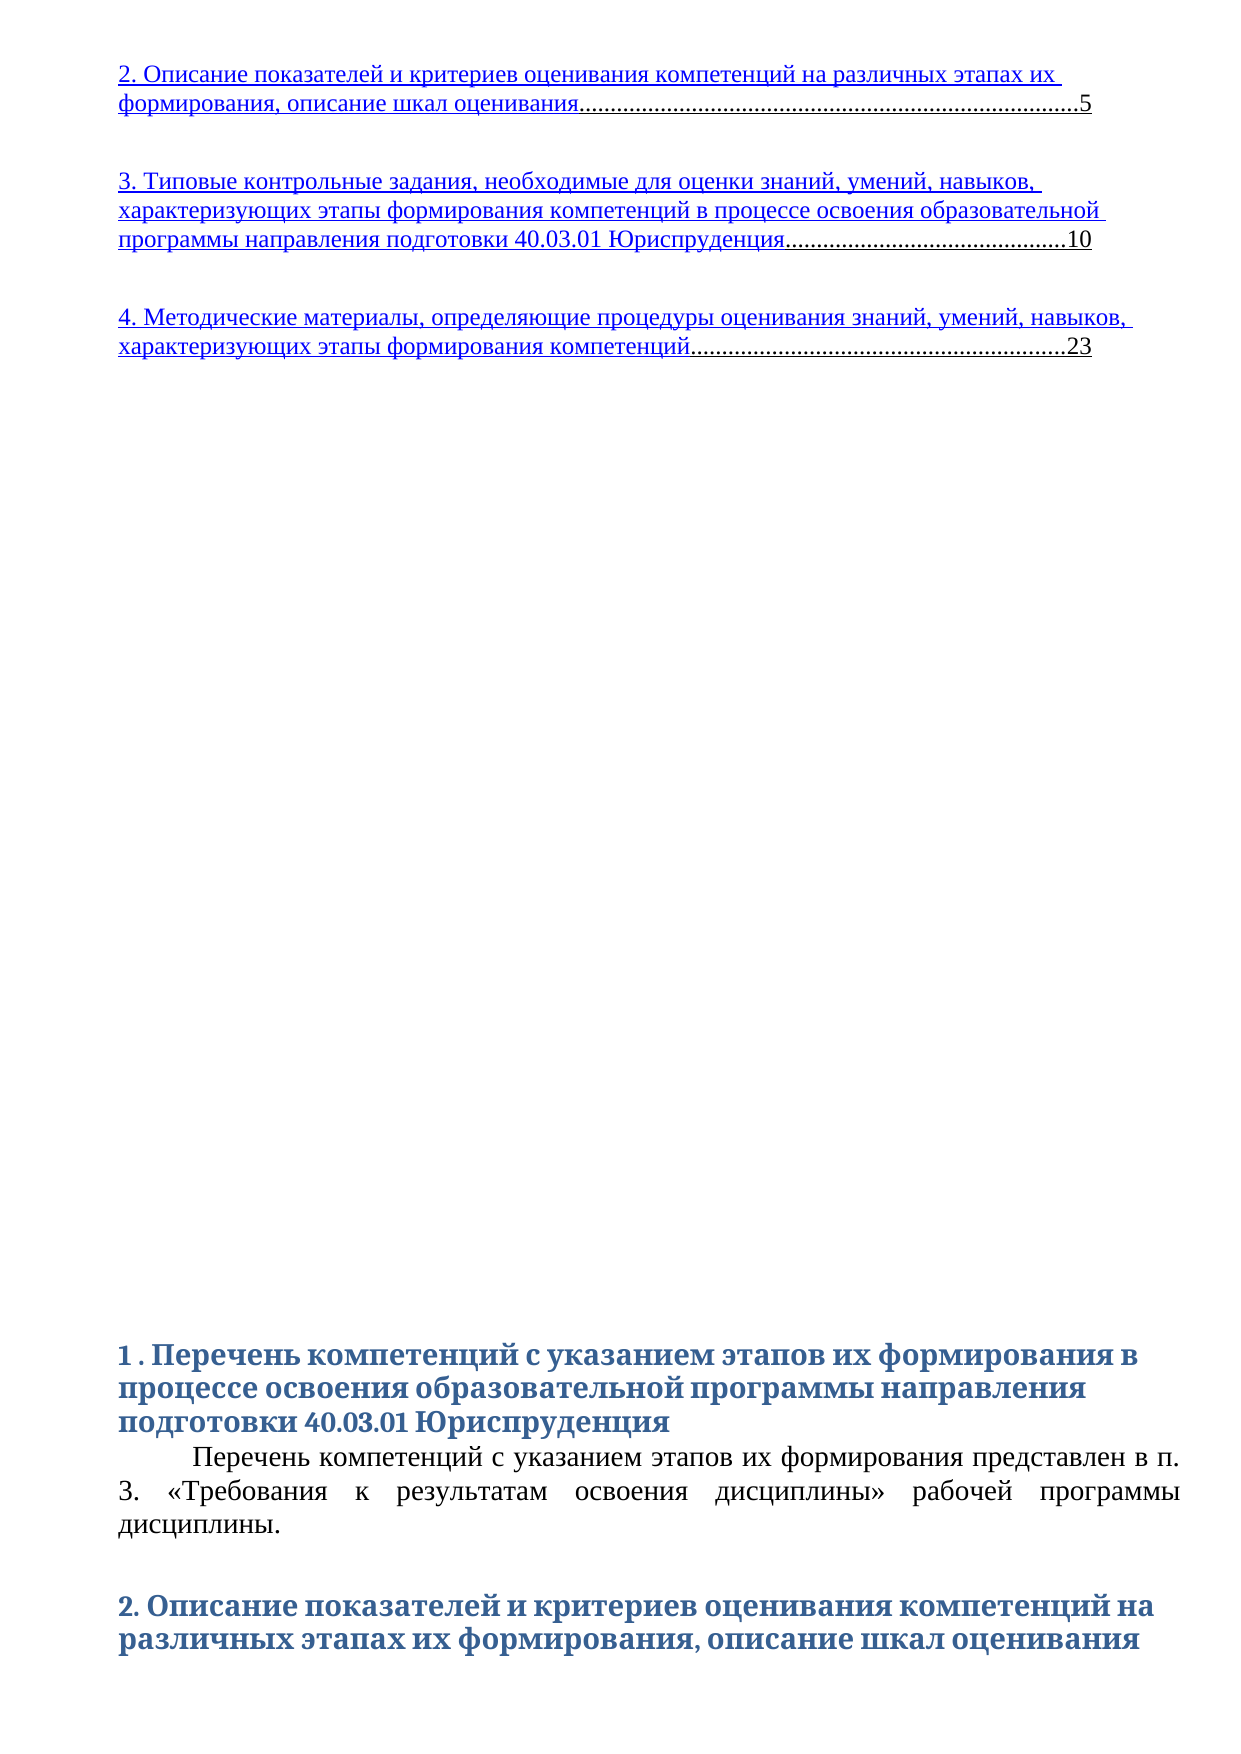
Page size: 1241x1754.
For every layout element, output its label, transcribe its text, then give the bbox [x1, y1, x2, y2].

text Перечень компетенций с указанием этапов их формирования представлен в п. 3. «Требования к результатам освоения дисциплины» рабочей программы дисциплины. [118, 1439, 1181, 1540]
text 1 . Перечень компетенций с указанием этапов их формирования в процессе освоения образовательной программы направления подготовки 40.03.01 Юриспруденция [118, 1339, 1181, 1439]
text 2. Описание показателей и критериев оценивания компетенций на различных этапах их формирования, описание шкал оценивания [118, 1590, 1181, 1657]
